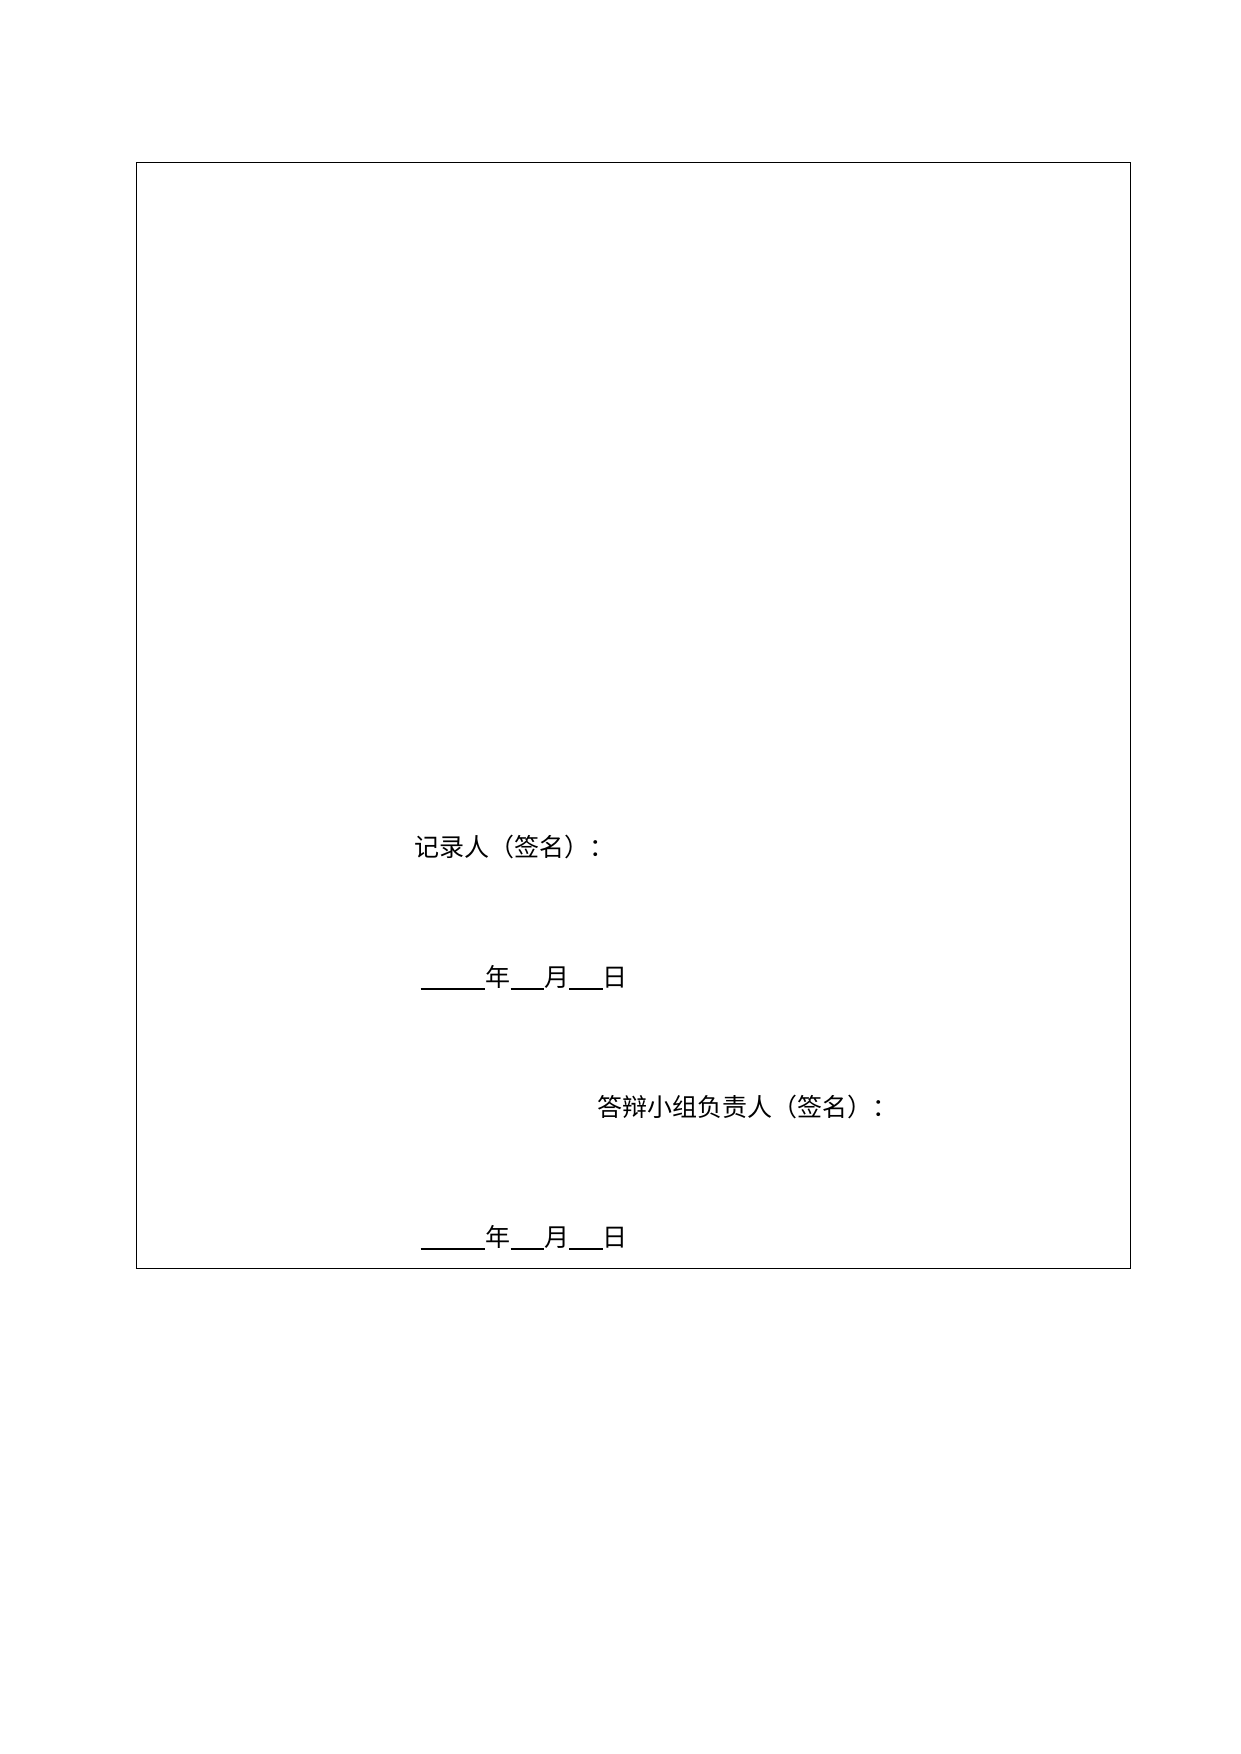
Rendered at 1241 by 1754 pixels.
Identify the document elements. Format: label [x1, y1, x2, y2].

table_cell [137, 163, 1130, 1268]
